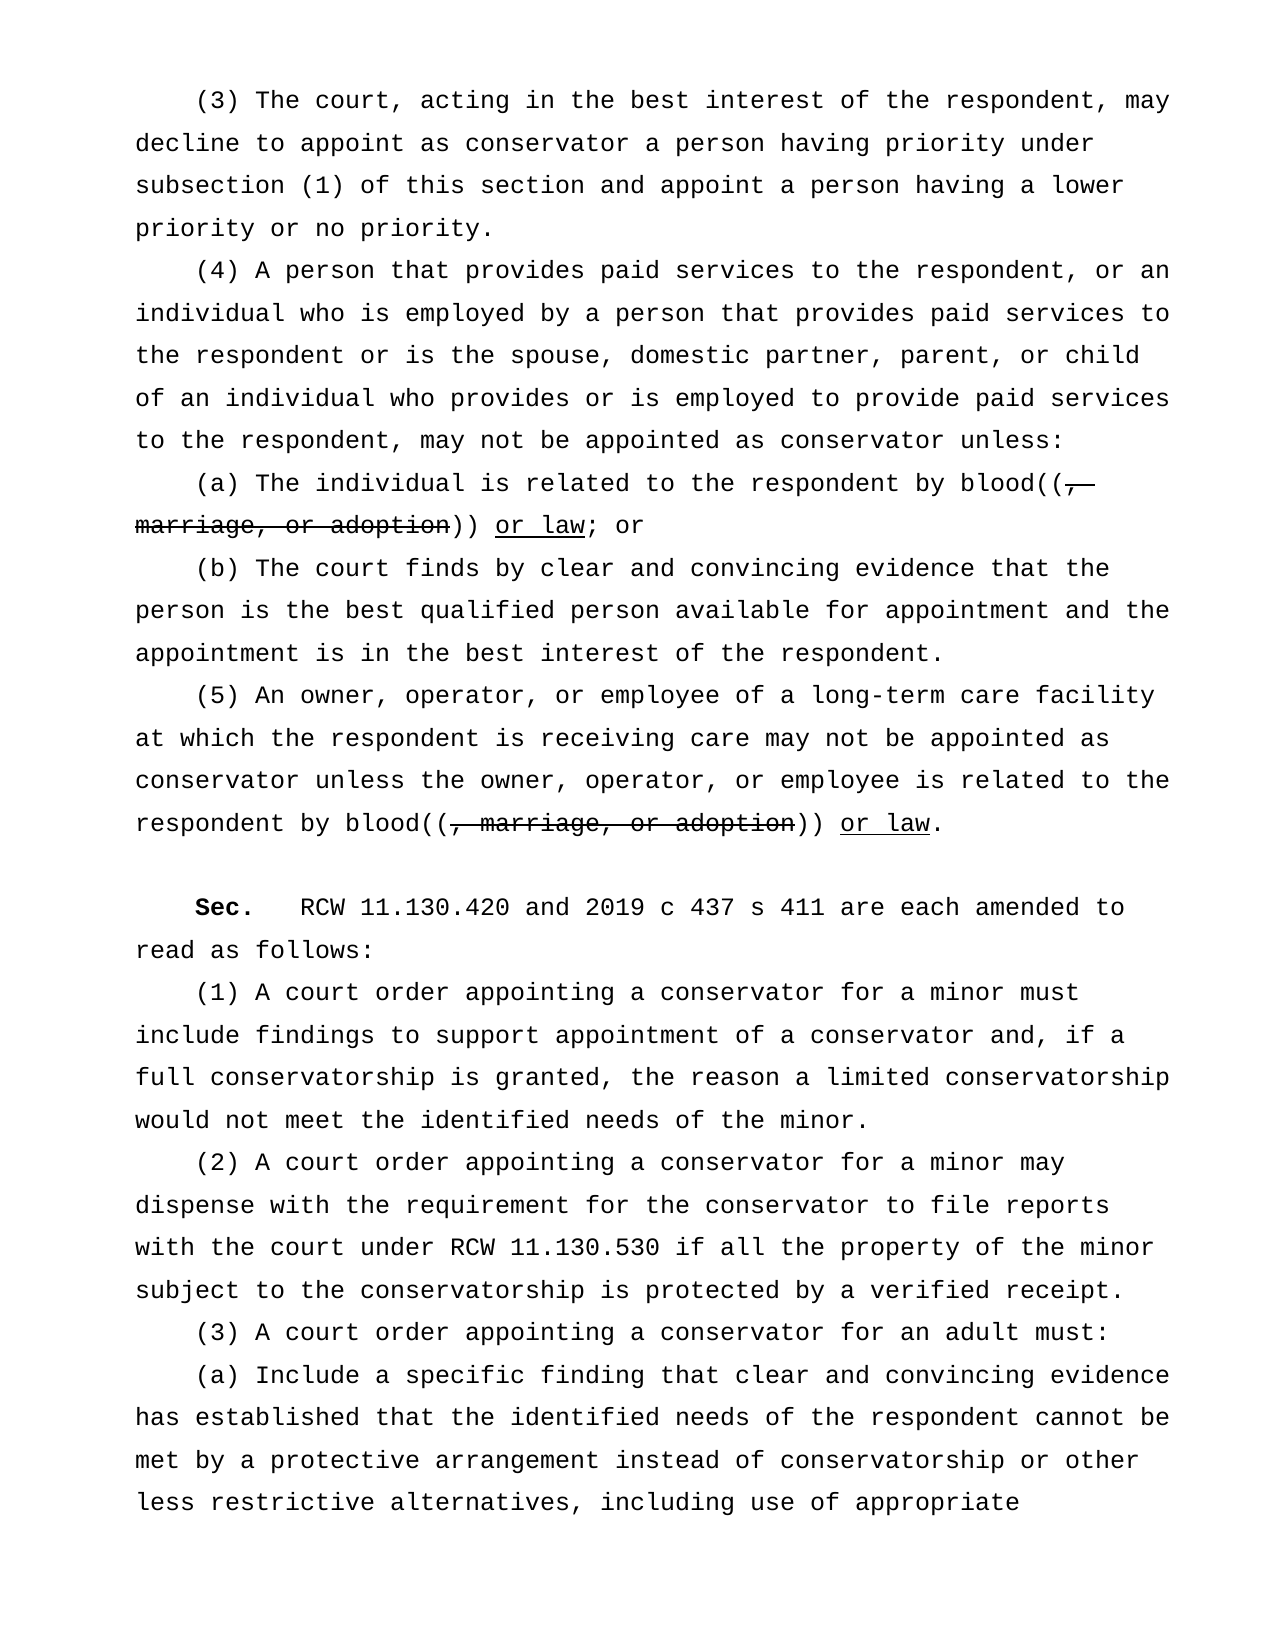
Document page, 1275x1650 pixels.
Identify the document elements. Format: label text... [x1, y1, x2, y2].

text (5) An owner, operator, or employee of a long-term care facility at which the respondent is receiving care may not be appointed as conservator unless the owner, operator, or employee is related to the respondent by blood((, marriage, or adoption)) or law. [135, 670, 1170, 840]
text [135, 1349, 1170, 1519]
text (3) The court, acting in the best interest of the respondent, may decline to appoint as conservator a person having priority under subsection (1) of this section and appoint a person having a lower priority or no priority. [135, 75, 1170, 245]
text Sec. RCW 11.130.420 and 2019 c 437 s 411 are each amended to read as follows: [135, 882, 1170, 967]
text (a) The individual is related to the respondent by blood((, marriage, or adoption)) or law; or [135, 457, 1170, 542]
text (1) A court order appointing a conservator for a minor must include findings to support appointment of a conservator and, if a full conservatorship is granted, the reason a limited conservatorship would not meet the identified needs of the minor. [135, 967, 1170, 1137]
text (4) A person that provides paid services to the respondent, or an individual who is employed by a person that provides paid services to the respondent or is the spouse, domestic partner, parent, or child of an individual who provides or is employed to provide paid services to the respondent, may not be appointed as conservator unless: [135, 245, 1170, 457]
text (b) The court finds by clear and convincing evidence that the person is the best qualified person available for appointment and the appointment is in the best interest of the respondent. [135, 542, 1170, 670]
text (2) A court order appointing a conservator for a minor may dispense with the requirement for the conservator to file reports with the court under RCW 11.130.530 if all the property of the minor subject to the conservatorship is protected by a verified receipt. [135, 1137, 1170, 1307]
text (3) A court order appointing a conservator for an adult must: [135, 1307, 1170, 1349]
